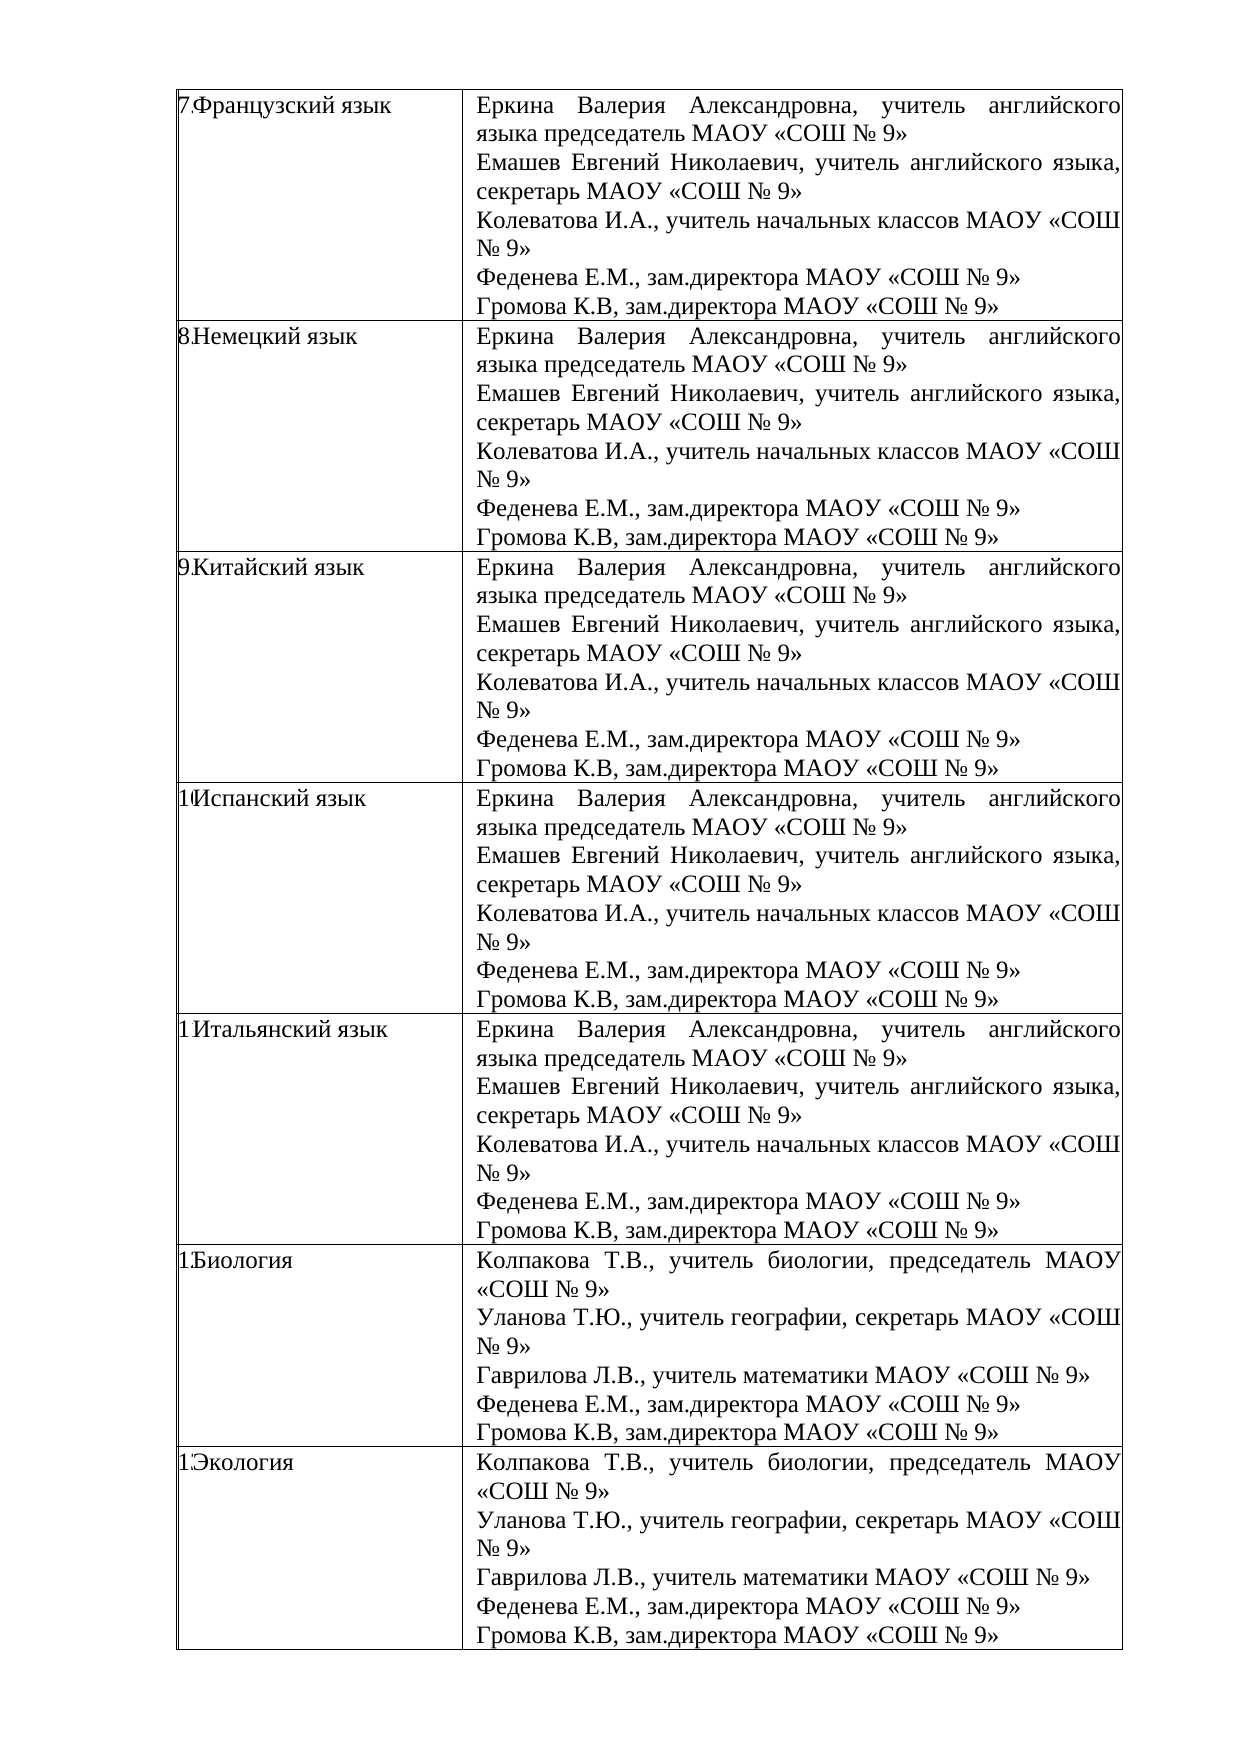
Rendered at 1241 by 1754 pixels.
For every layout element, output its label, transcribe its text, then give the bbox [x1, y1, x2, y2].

table_cell Китайский язык [179, 552, 462, 782]
table_cell Итальянский язык [179, 1014, 462, 1244]
table_cell Экология [179, 1447, 462, 1648]
table_cell Французский язык [179, 90, 462, 320]
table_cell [463, 90, 1122, 320]
table_cell Немецкий язык [179, 321, 462, 551]
table_cell Испанский язык [179, 783, 462, 1013]
table_cell Биология [179, 1245, 462, 1446]
table_cell Колпакова Т.В., учитель биологии, председатель МАОУ «СОШ № 9» Уланова Т.Ю., учитель географии, секретарь МАОУ «СОШ № 9» Гаврилова Л.В., учитель математики МАОУ «СОШ № 9» Феденева Е.М., зам.директора МАОУ «СОШ № 9» Громова К.В, зам.директора МАОУ «СОШ № 9» [463, 1245, 1122, 1446]
table_cell Колпакова Т.В., учитель биологии, председатель МАОУ «СОШ № 9» Уланова Т.Ю., учитель географии, секретарь МАОУ «СОШ № 9» Гаврилова Л.В., учитель математики МАОУ «СОШ № 9» Феденева Е.М., зам.директора МАОУ «СОШ № 9» Громова К.В, зам.директора МАОУ «СОШ № 9» [463, 1447, 1122, 1648]
